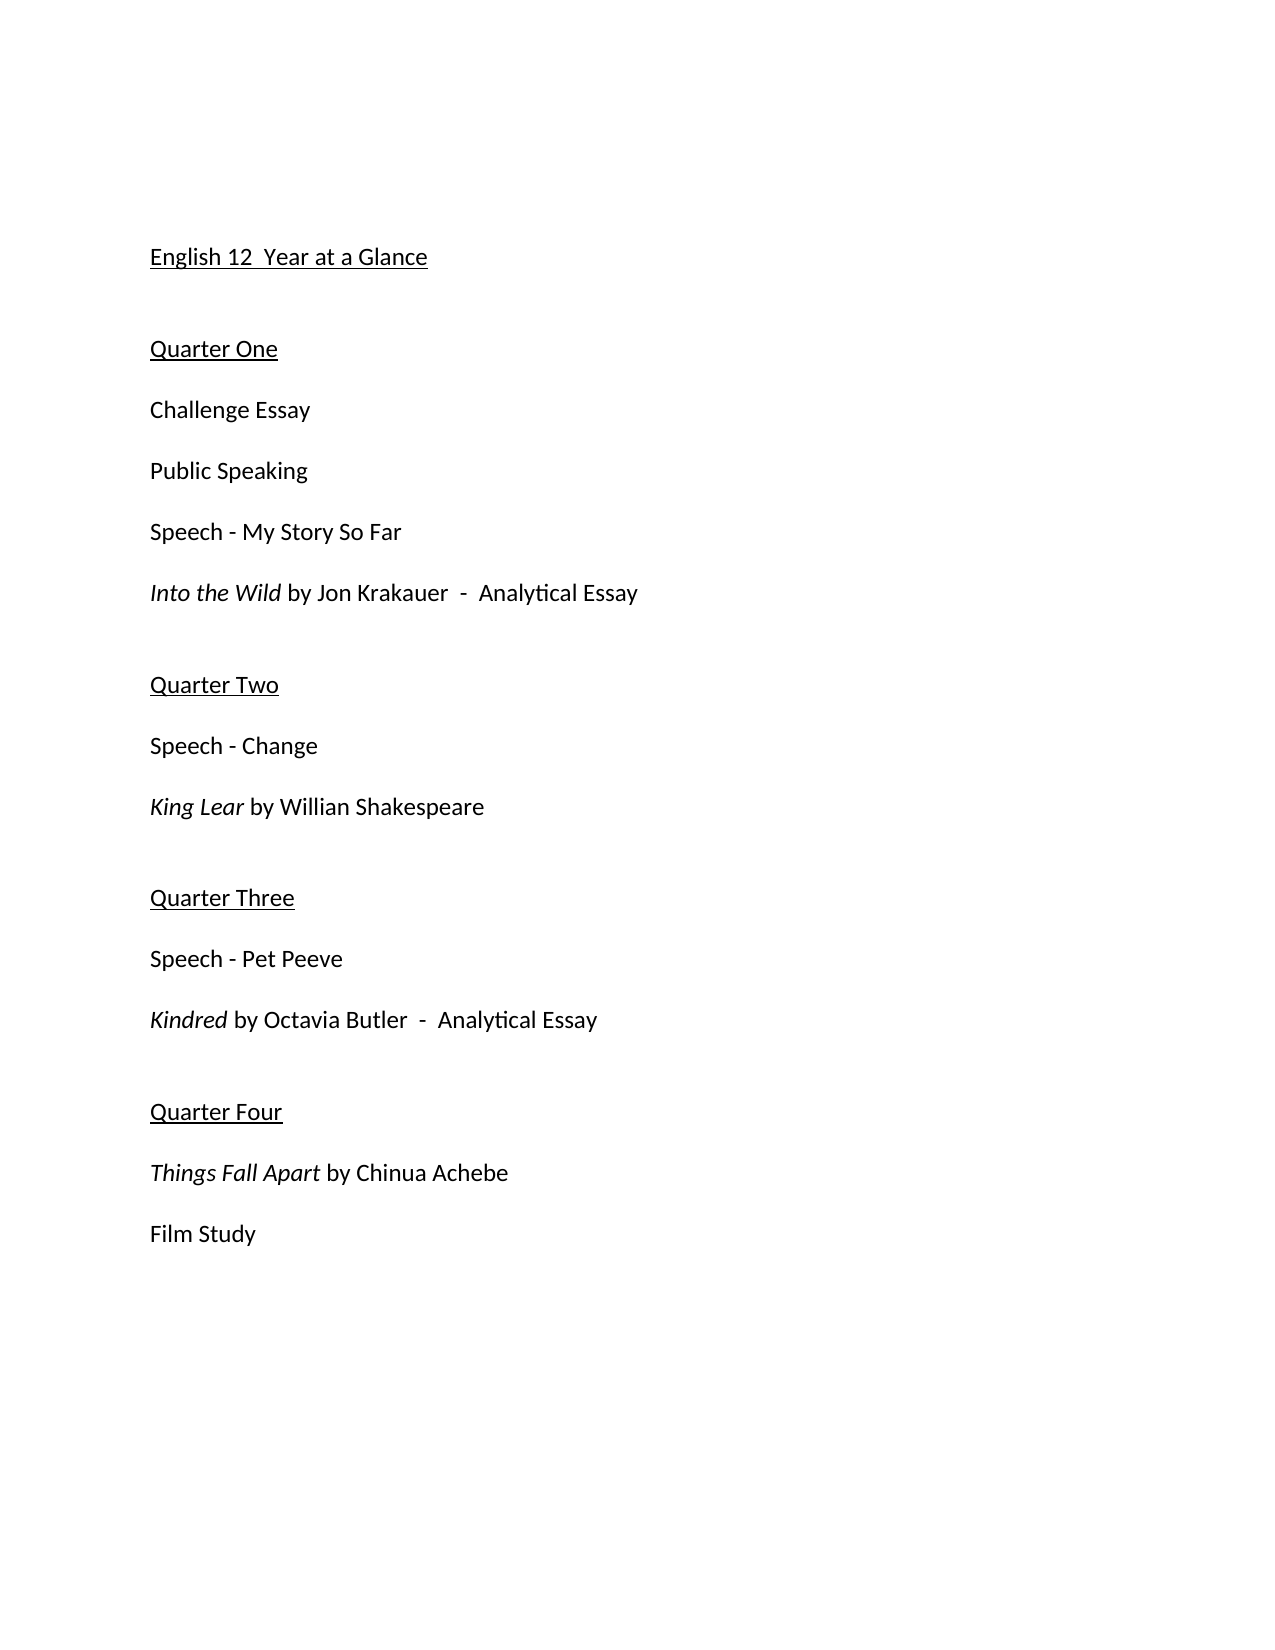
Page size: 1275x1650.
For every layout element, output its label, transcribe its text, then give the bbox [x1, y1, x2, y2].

text King Lear by Willian Shakespeare [150, 791, 1125, 821]
text Public Speaking [150, 455, 1125, 486]
text Things Fall Apart by Chinua Achebe [150, 1157, 1125, 1188]
text Into the Wild by Jon Krakauer - Analytical Essay [150, 577, 1125, 608]
text Film Study [150, 1218, 1125, 1249]
text English 12 Year at a Glance [150, 242, 1125, 272]
text Speech - Pet Peeve [150, 943, 1125, 974]
text Quarter Three [150, 882, 1125, 913]
text Quarter One [150, 333, 1125, 364]
text Kindred by Octavia Butler - Analytical Essay [150, 1004, 1125, 1035]
text Quarter Two [150, 669, 1125, 699]
text Quarter Four [150, 1096, 1125, 1127]
text Speech - Change [150, 730, 1125, 760]
text Speech - My Story So Far [150, 516, 1125, 547]
text Challenge Essay [150, 394, 1125, 425]
